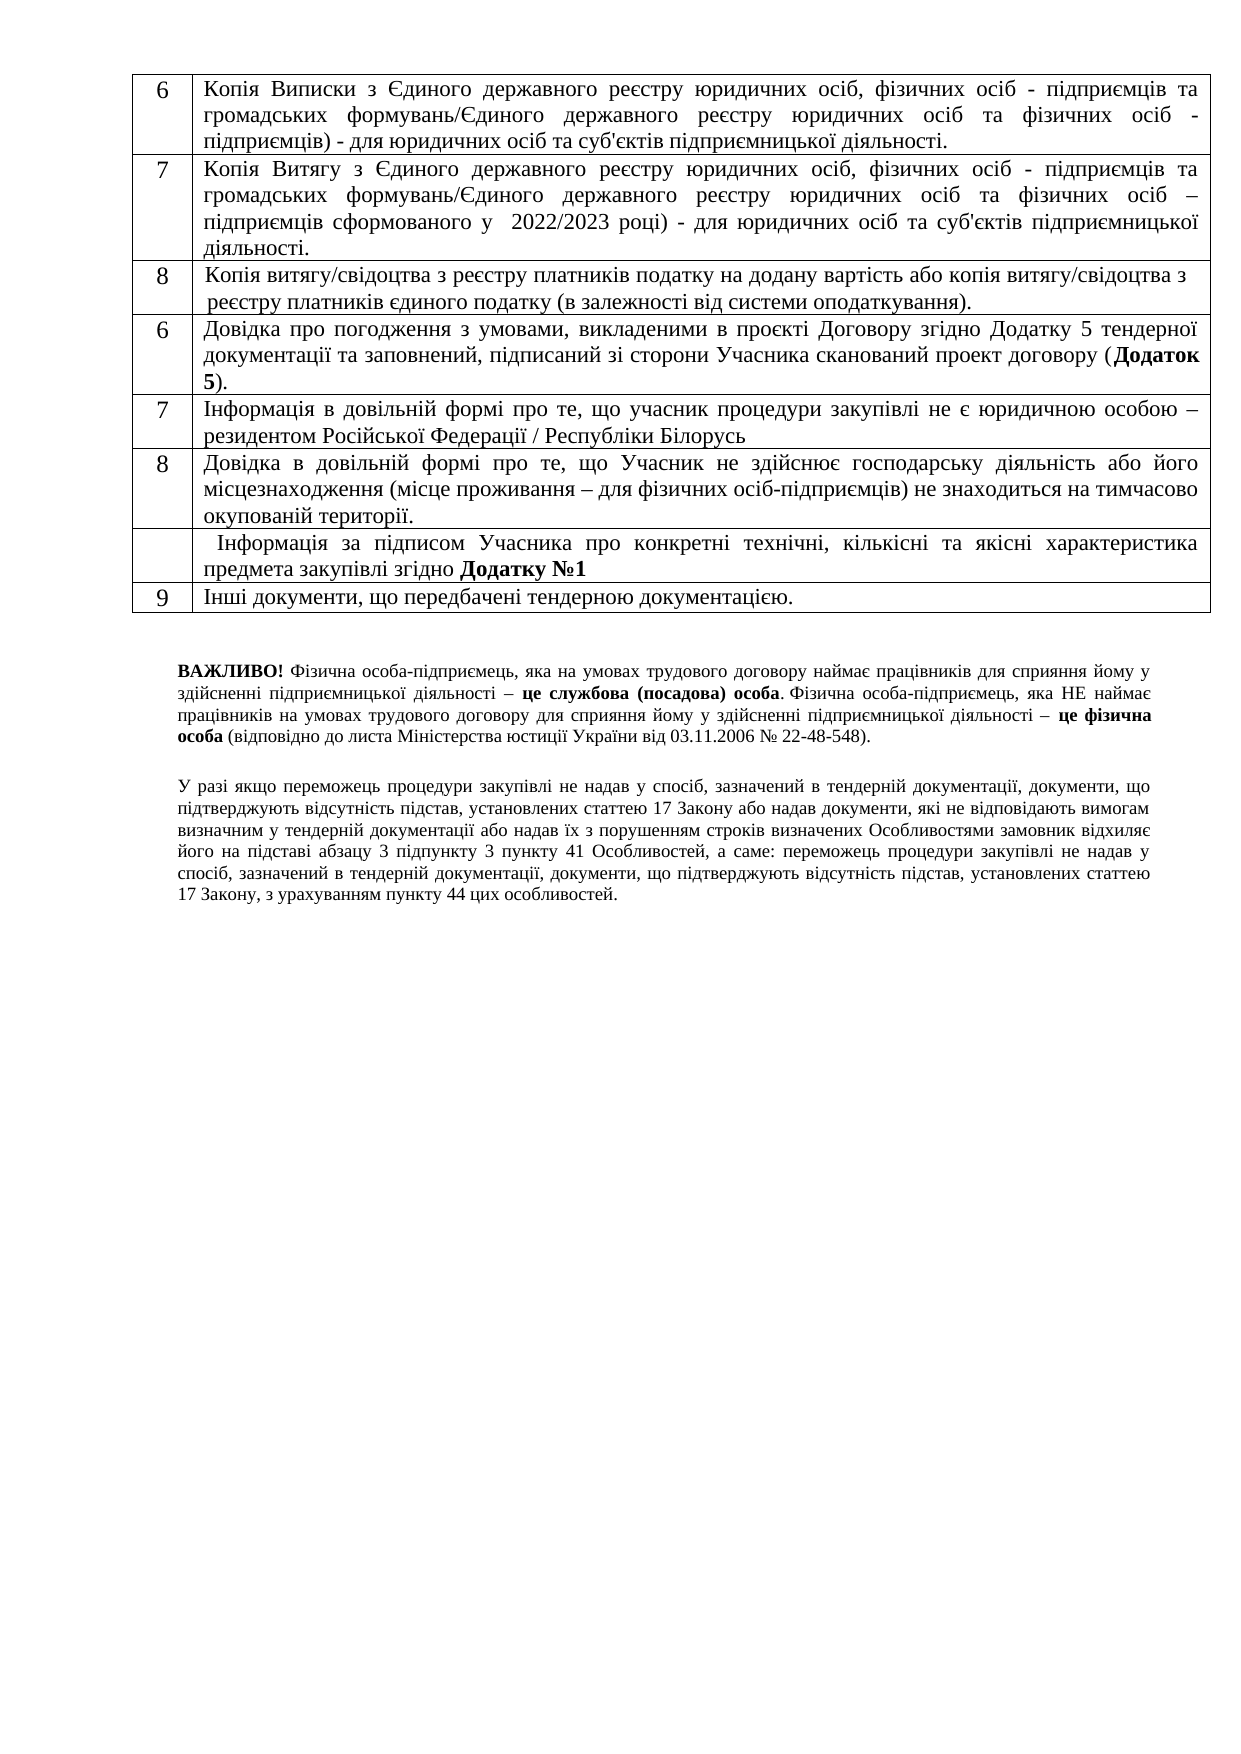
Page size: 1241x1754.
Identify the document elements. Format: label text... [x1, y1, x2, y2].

table_cell Інформація в довільній формі про те, що учасник процедури закупівлі не є юридичною особою – резидентом Російської Федерації / Республіки Білорусь [193, 395, 1210, 448]
table_cell 6 [133, 315, 192, 394]
table_cell Довідка в довільній формі про те, що Учасник не здійснює господарську діяльність або його місцезнаходження (місце проживання – для фізичних осіб-підприємців) не знаходиться на тимчасово окупованій території. [193, 449, 1210, 528]
table_cell Довідка про погодження з умовами, викладеними в проєкті Договору згідно Додатку 5 тендерної документації та заповнений, підписаний зі сторони Учасника сканований проект договору (Додаток 5). [193, 315, 1210, 394]
table_cell 6 [133, 75, 192, 154]
table_cell Інформація за підписом Учасника про конкретні технічні, кількісні та якісні характеристика предмета закупівлі згідно Додатку №1 [193, 529, 1210, 582]
table_cell 8 [133, 449, 192, 528]
table_cell 8 [133, 261, 192, 314]
text ВАЖЛИВО! Фізична особа-підприємець, яка на умовах трудового договору наймає працівників для сприяння йому у здійсненні підприємницької діяльності – це службова (посадова) особа. Фізична особа-підприємець, яка НЕ наймає працівників на умовах трудового договору для сприяння йому у здійсненні підприємницької діяльності – це фізична особа (відповідно до листа Міністерства юстиції України від 03.11.2006 № 22-48-548). [177, 660, 1152, 747]
table_cell 9 [133, 583, 192, 612]
table_cell 7 [133, 395, 192, 448]
table_cell Копія Витягу з Єдиного державного реєстру юридичних осіб, фізичних осіб - підприємців та громадських формувань/Єдиного державного реєстру юридичних осіб та фізичних осіб – підприємців сформованого у 2022/2023 році) - для юридичних осіб та суб'єктів підприємницької діяльності. [193, 155, 1210, 260]
table_cell Інші документи, що передбачені тендерною документацією. [193, 583, 1210, 612]
text У разі якщо переможець процедури закупівлі не надав у спосіб, зазначений в тендерній документації, документи, що підтверджують відсутність підстав, установлених статтею 17 Закону або надав документи, які не відповідають вимогам визначним у тендерній документації або надав їх з порушенням строків визначених Особливостями замовник відхиляє його на підставі абзацу 3 підпункту 3 пункту 41 Особливостей, а саме: переможець процедури закупівлі не надав у спосіб, зазначений в тендерній документації, документи, що підтверджують відсутність підстав, установлених статтею 17 Закону, з урахуванням пункту 44 цих особливостей. [177, 775, 1152, 905]
table_cell Копія витягу/свідоцтва з реєстру платників податку на додану вартість або копія витягу/свідоцтва з реєстру платників єдиного податку (в залежності від системи оподаткування). [193, 261, 1210, 314]
table_cell Копія Виписки з Єдиного державного реєстру юридичних осіб, фізичних осіб - підприємців та громадських формувань/Єдиного державного реєстру юридичних осіб та фізичних осіб - підприємців) - для юридичних осіб та суб'єктів підприємницької діяльності. [193, 75, 1210, 154]
table_cell [133, 529, 192, 582]
table_cell 7 [133, 155, 192, 260]
